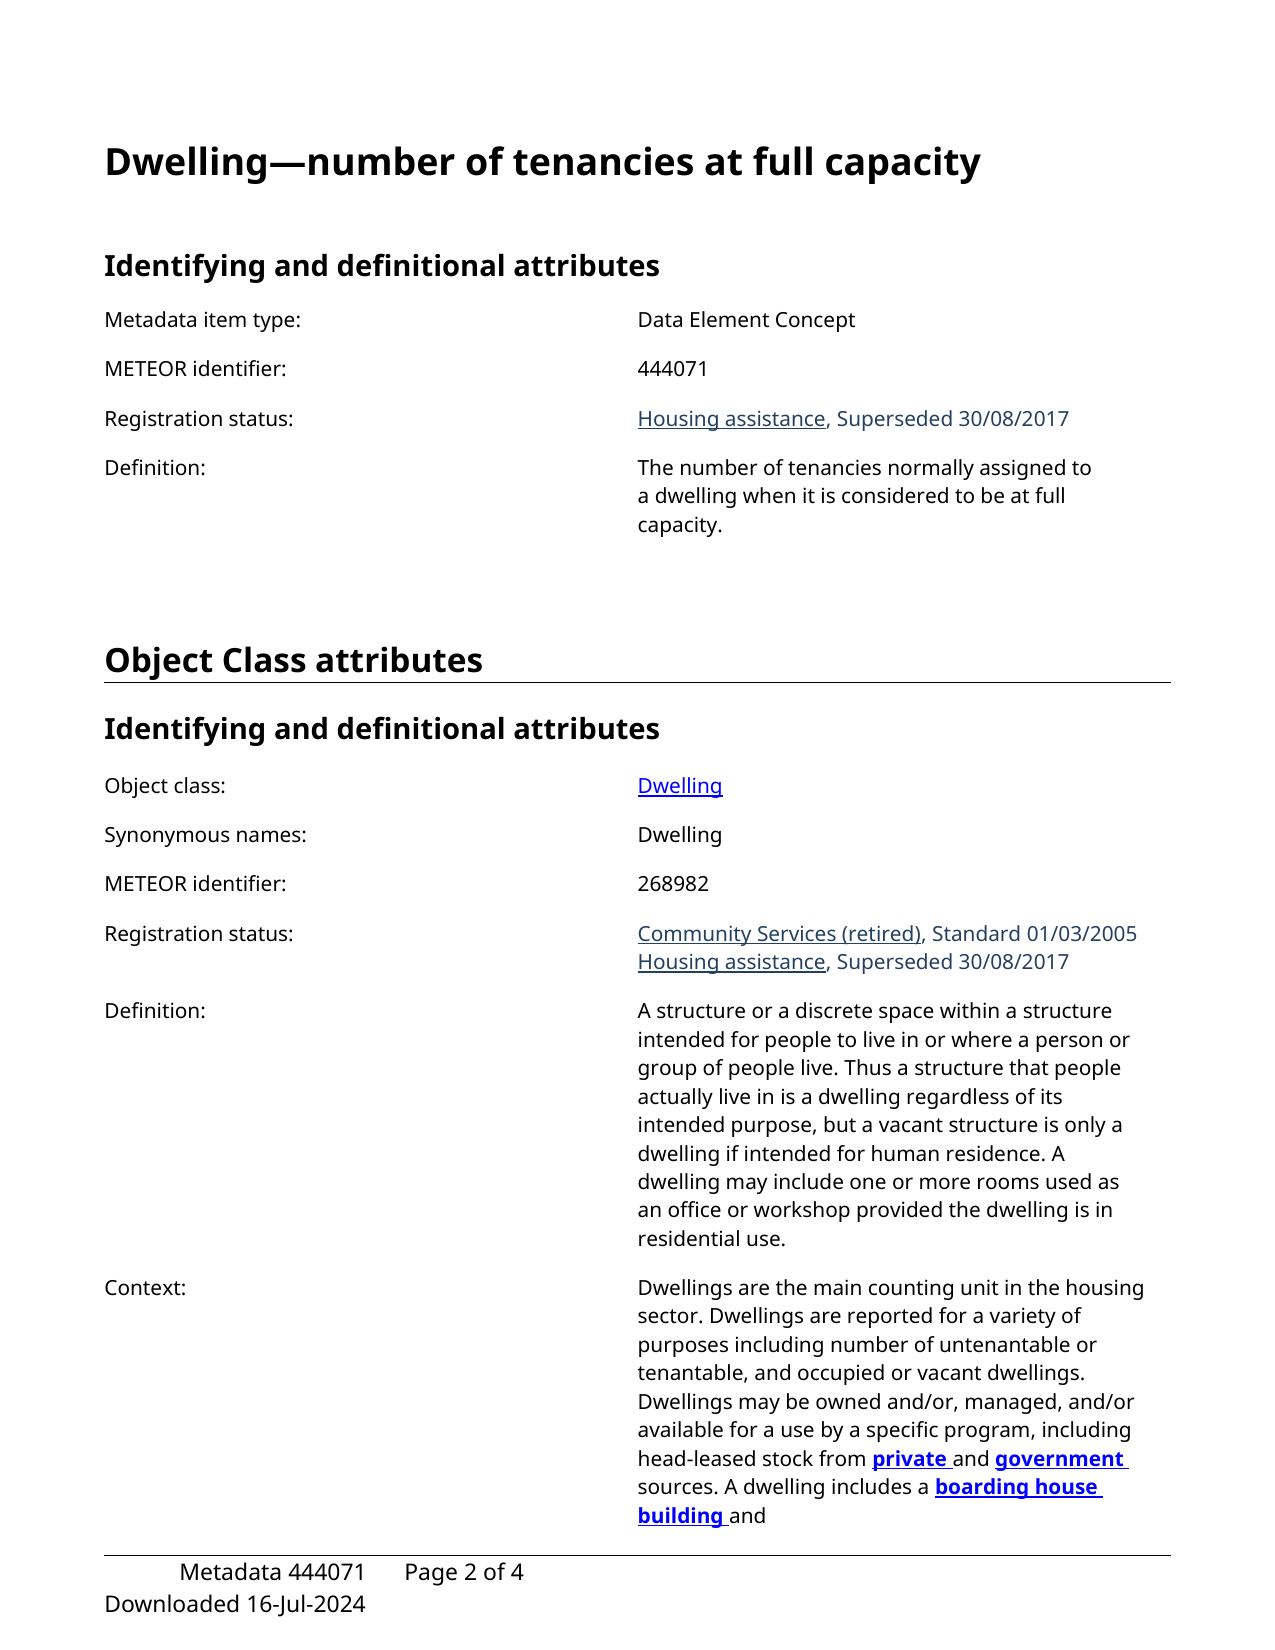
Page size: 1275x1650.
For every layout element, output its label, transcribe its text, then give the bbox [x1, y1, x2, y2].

table_cell METEOR identifier: [93, 859, 626, 908]
table_cell Definition: [93, 986, 626, 1263]
subtitle Dwelling—number of tenancies at full capacity [104, 135, 1171, 186]
table_cell 268982 [626, 859, 1159, 908]
table_cell Context: [93, 1263, 626, 1539]
table_cell Registration status: [93, 908, 626, 986]
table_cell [626, 1263, 1159, 1539]
table_cell The number of tenancies normally assigned to a dwelling when it is considered to be at full capacity. [626, 443, 1159, 549]
table_cell Community Services (retired), Standard 01/03/2005 Housing assistance, Superseded 30/08/2017 [626, 908, 1159, 986]
table_header Identifying and definitional attributes [93, 199, 1159, 295]
table_cell Data Element Concept [626, 295, 1159, 344]
table_cell Dwelling [626, 810, 1159, 859]
table_cell Registration status: [93, 394, 626, 443]
table_cell METEOR identifier: [93, 344, 626, 393]
table_cell Definition: [93, 443, 626, 549]
table_cell Synonymous names: [93, 810, 626, 859]
table_cell Housing assistance, Superseded 30/08/2017 [626, 394, 1159, 443]
subtitle Object Class attributes [104, 636, 1171, 682]
table_header Dwelling [626, 761, 1159, 810]
table_header Object class: [93, 761, 626, 810]
table_cell Metadata item type: [93, 295, 626, 344]
subtitle Identifying and definitional attributes [104, 708, 1171, 748]
table_cell A structure or a discrete space within a structure intended for people to live in or where a person or group of people live. Thus a structure that people actually live in is a dwelling regardless of its intended purpose, but a vacant structure is only a dwelling if intended for human residence. A dwelling may include one or more rooms used as an office or workshop provided the dwelling is in residential use. [626, 986, 1159, 1263]
table_cell 444071 [626, 344, 1159, 393]
